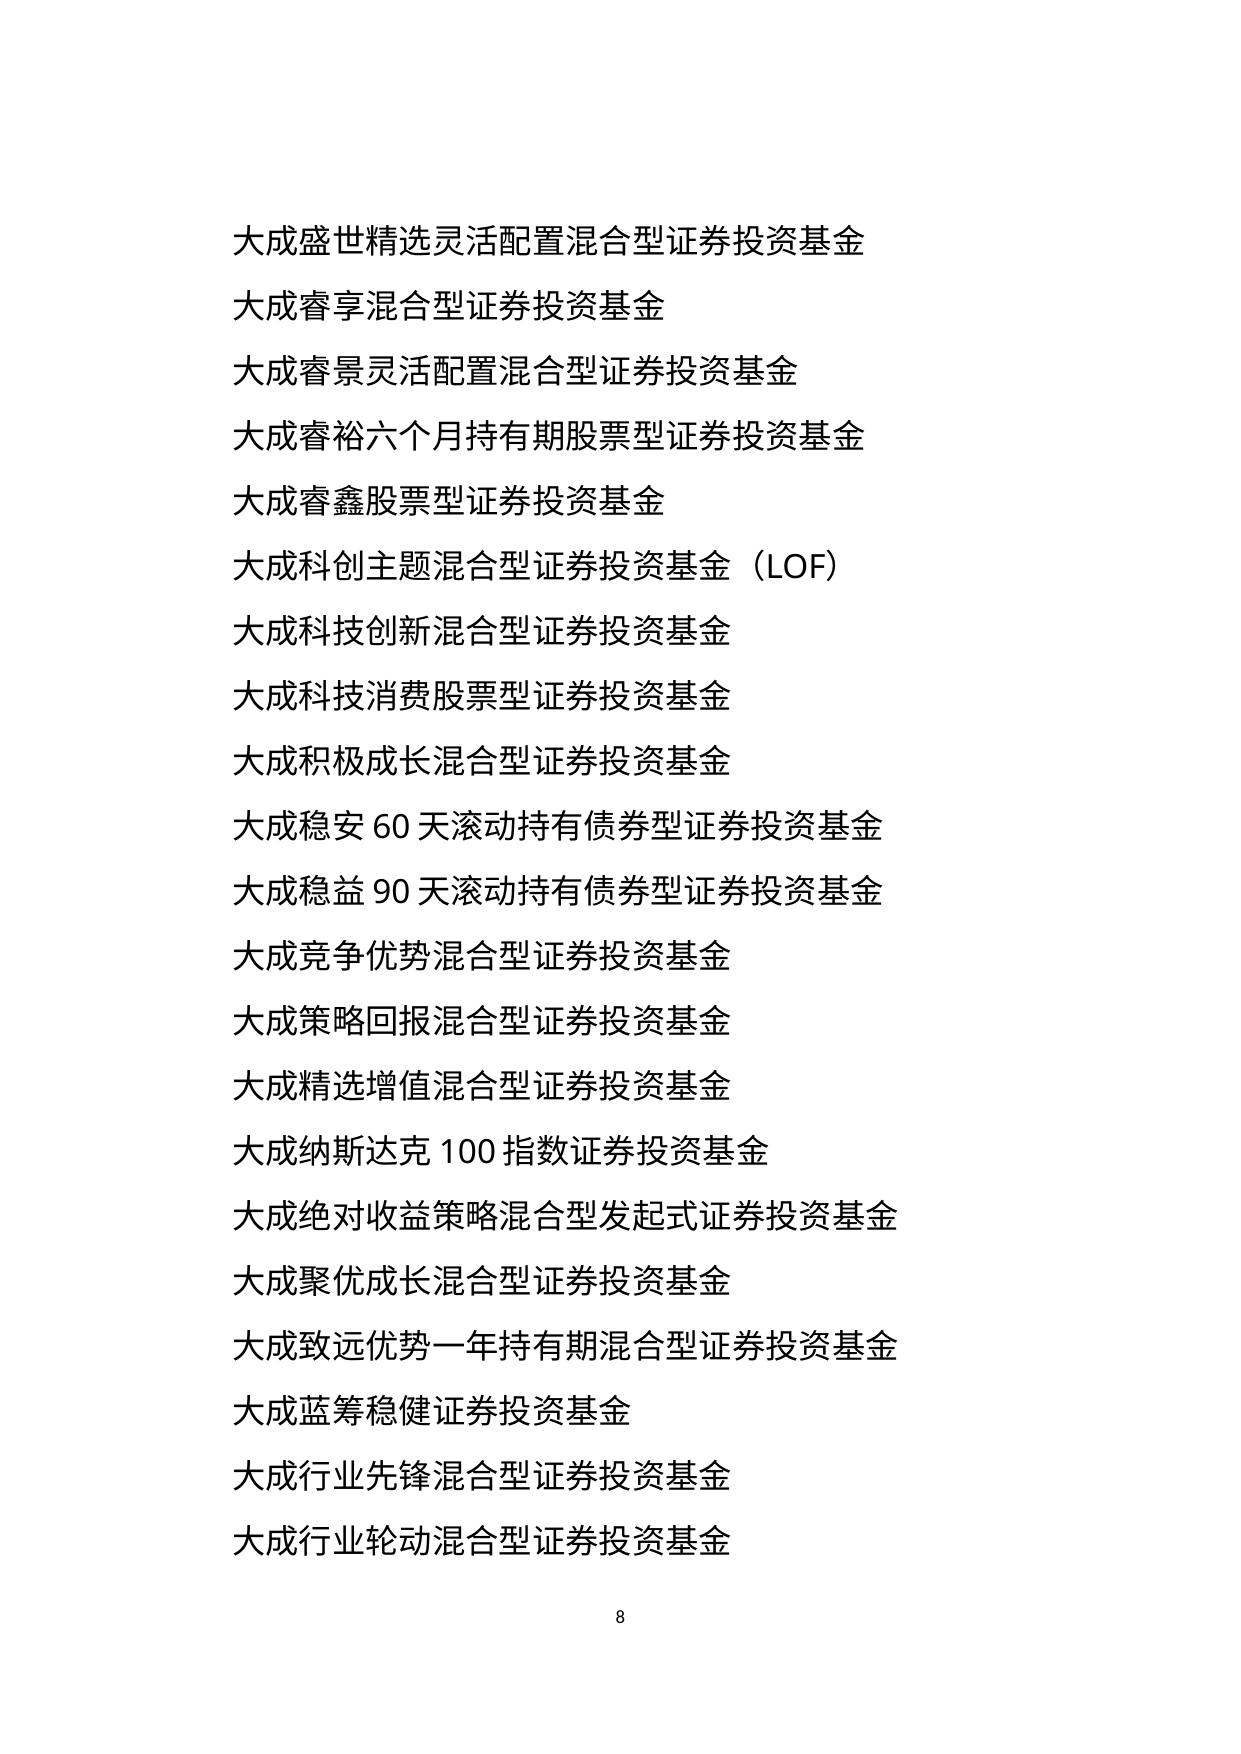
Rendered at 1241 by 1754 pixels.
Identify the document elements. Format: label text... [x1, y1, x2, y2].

text 大成竞争优势混合型证券投资基金 [165, 922, 1075, 987]
text 大成蓝筹稳健证券投资基金 [165, 1377, 1075, 1442]
text 大成睿景灵活配置混合型证券投资基金 [165, 337, 1075, 402]
text 大成科技消费股票型证券投资基金 [165, 662, 1075, 727]
text 大成科技创新混合型证券投资基金 [165, 597, 1075, 662]
text 大成稳安60天滚动持有债券型证券投资基金 [165, 792, 1075, 857]
text 大成策略回报混合型证券投资基金 [165, 987, 1075, 1052]
text 大成科创主题混合型证券投资基金（LOF） [165, 532, 1075, 597]
text 大成绝对收益策略混合型发起式证券投资基金 [165, 1182, 1075, 1247]
text 大成稳益90天滚动持有债券型证券投资基金 [165, 857, 1075, 922]
text 大成睿裕六个月持有期股票型证券投资基金 [165, 402, 1075, 467]
text 大成聚优成长混合型证券投资基金 [165, 1247, 1075, 1312]
text 大成积极成长混合型证券投资基金 [165, 727, 1075, 792]
text 大成盛世精选灵活配置混合型证券投资基金 [165, 207, 1075, 272]
text 大成纳斯达克100指数证券投资基金 [165, 1117, 1075, 1182]
text 大成睿享混合型证券投资基金 [165, 272, 1075, 337]
text 大成行业先锋混合型证券投资基金 [165, 1442, 1075, 1507]
text 大成睿鑫股票型证券投资基金 [165, 467, 1075, 532]
text 大成精选增值混合型证券投资基金 [165, 1052, 1075, 1117]
text 大成致远优势一年持有期混合型证券投资基金 [165, 1312, 1075, 1377]
text 大成行业轮动混合型证券投资基金 [165, 1507, 1075, 1572]
